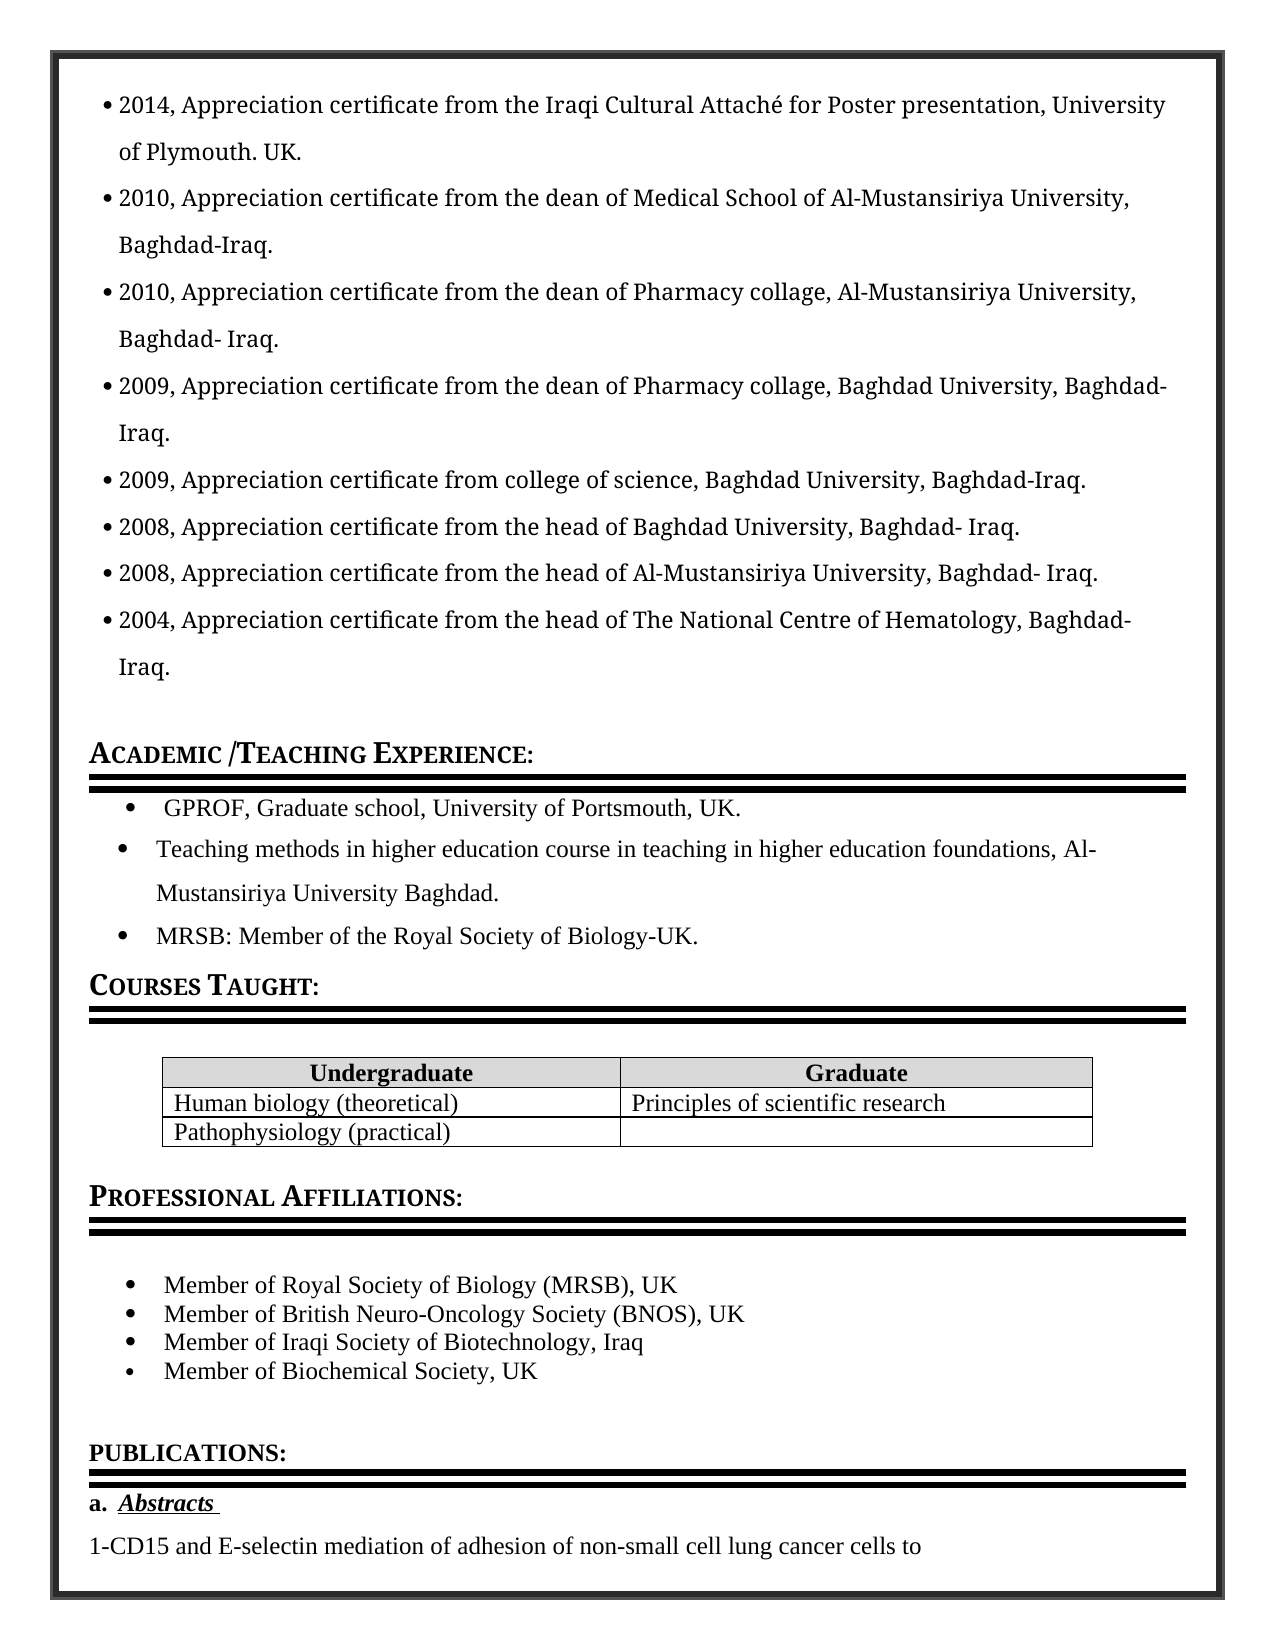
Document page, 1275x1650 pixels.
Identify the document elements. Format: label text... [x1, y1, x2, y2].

list Member of Biochemical Society, UK [126, 1356, 1186, 1385]
text 1-CD15 and E-selectin mediation of adhesion of non-small cell lung cancer cells to [89, 1531, 1186, 1560]
list 2009, Appreciation certificate from college of science, Baghdad University, Baghdad-Iraq. [103, 464, 1186, 495]
list 2008, Appreciation certificate from the head of Al-Mustansiriya University, Baghdad- Iraq. [103, 557, 1186, 589]
list 2010, Appreciation certificate from the dean of Pharmacy collage, Al-Mustansiriya University, Baghdad- Iraq. [103, 276, 1186, 354]
list Teaching methods in higher education course in teaching in higher education foundations, Al-Mustansiriya University Baghdad. [118, 834, 1186, 906]
list Member of Iraqi Society of Biotechnology, Iraq [126, 1327, 1186, 1356]
table_cell Pathophysiology (practical) [163, 1118, 620, 1146]
table_header Undergraduate [163, 1058, 620, 1087]
table_header GPROF, Graduate school, University of Portsmouth, UK. [78, 793, 1174, 834]
list Member of British Neuro-Oncology Society (BNOS), UK [126, 1299, 1186, 1327]
list Abstracts [89, 1488, 1186, 1517]
text COURSES TAUGHT: [89, 964, 1186, 1006]
list 2004, Appreciation certificate from the head of The National Centre of Hematology, Baghdad- Iraq. [103, 604, 1186, 682]
text PROFESSIONAL AFFILIATIONS: [89, 1175, 1186, 1217]
list Member of Royal Society of Biology (MRSB), UK [126, 1270, 1186, 1299]
list 2014, Appreciation certificate from the Iraqi Cultural Attaché for Poster presentation, University of Plymouth. UK. [103, 89, 1186, 167]
list MRSB: Member of the Royal Society of Biology-UK. [118, 921, 1186, 949]
list 2010, Appreciation certificate from the dean of Medical School of Al-Mustansiriya University, Baghdad-Iraq. [103, 182, 1186, 261]
text PUBLICATIONS: [89, 1438, 1186, 1469]
table_cell Human biology (theoretical) [163, 1088, 620, 1116]
table_header Graduate [621, 1058, 1092, 1087]
table_cell [621, 1118, 1092, 1146]
list 2009, Appreciation certificate from the dean of Pharmacy collage, Baghdad University, Baghdad- Iraq. [103, 370, 1186, 448]
text ACADEMIC /TEACHING EXPERIENCE: [89, 732, 1186, 774]
list 2008, Appreciation certificate from the head of Baghdad University, Baghdad- Iraq. [103, 511, 1186, 542]
table_cell Principles of scientific research [621, 1088, 1092, 1116]
